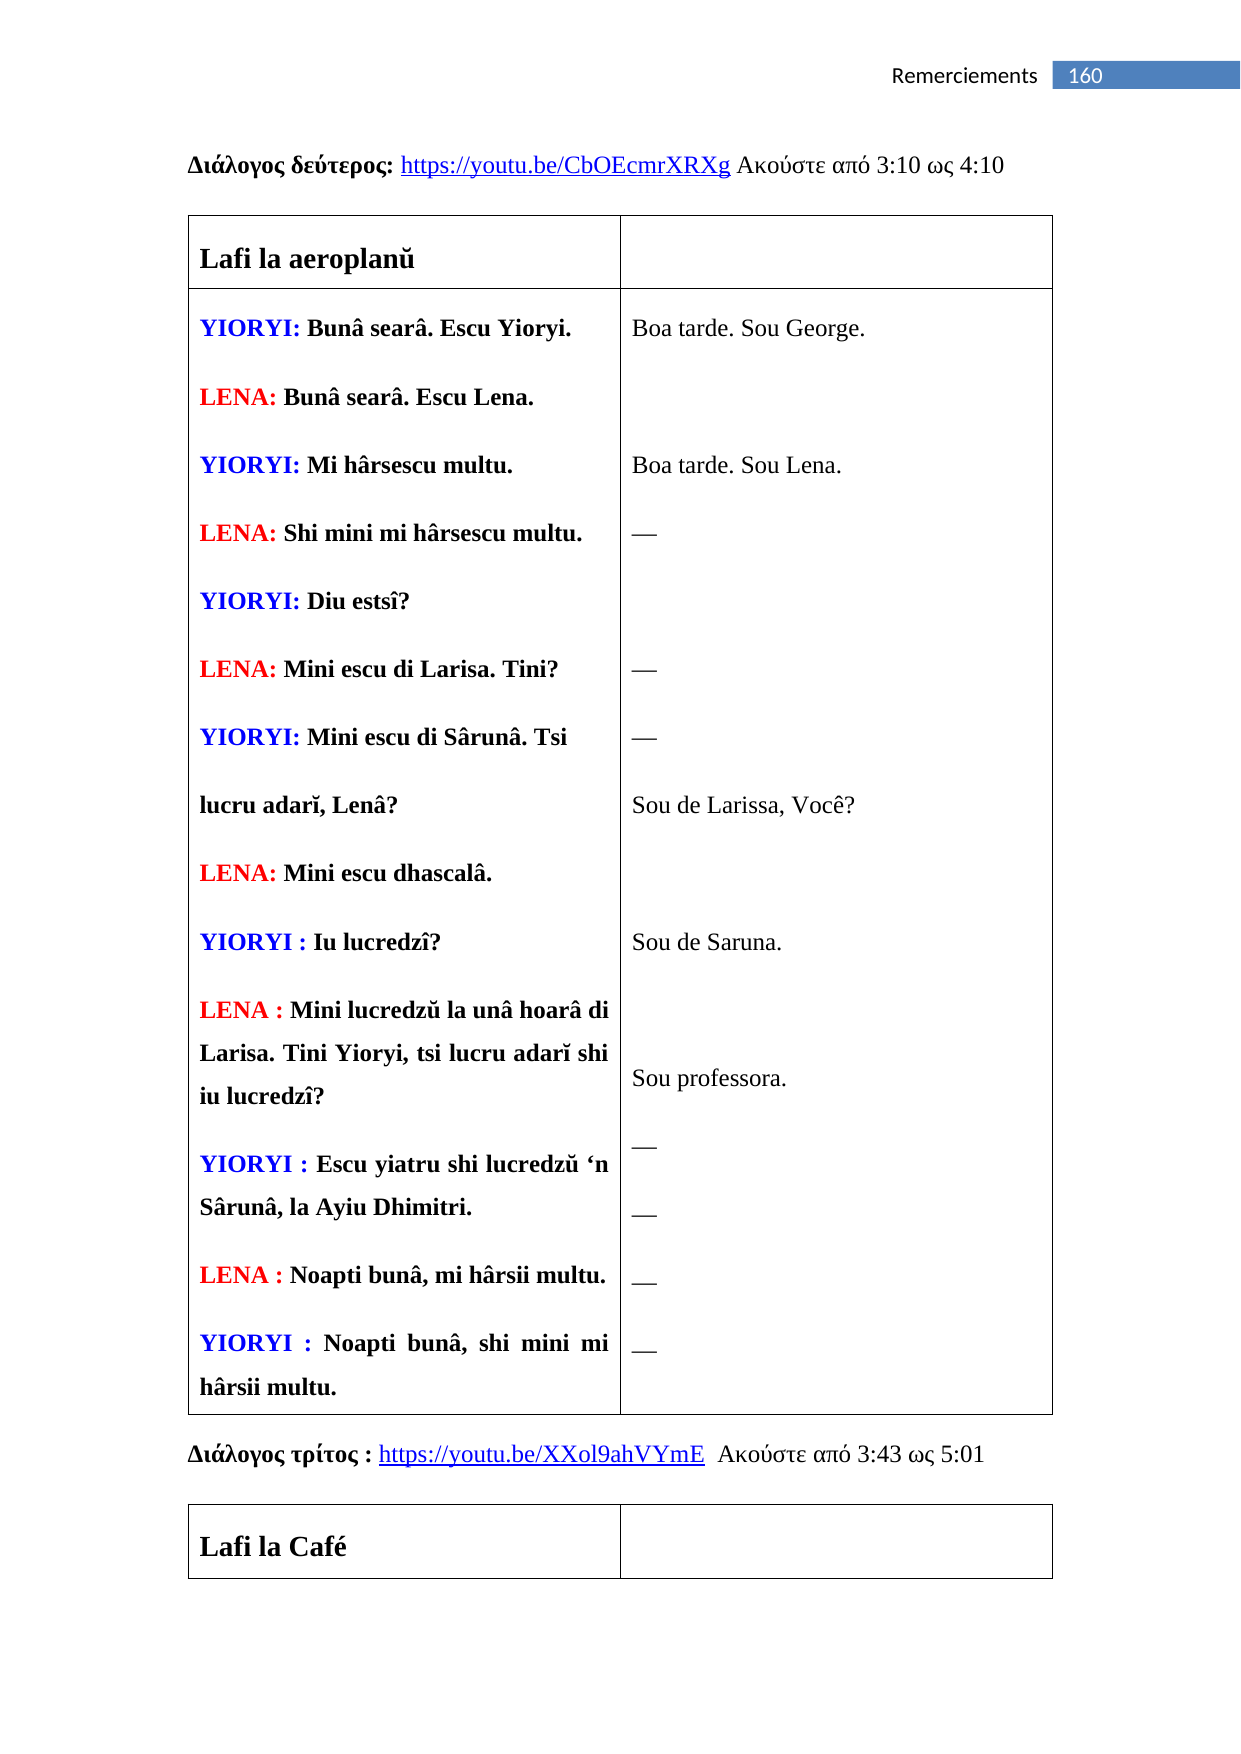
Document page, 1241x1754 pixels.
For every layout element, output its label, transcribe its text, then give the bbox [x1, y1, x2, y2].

table_header Lafi la Café [189, 1505, 620, 1577]
table_header Lafi la aeroplanŭ [189, 216, 620, 287]
text Διάλογος τρίτος : https://youtu.be/XXol9ahVYmE Ακούστε από 3:43 ως 5:01 [187, 1439, 1053, 1468]
table_header [621, 216, 1052, 287]
text Διάλογος δεύτερος: https://youtu.be/CbOEcmrXRXg Ακούστε από 3:10 ως 4:10 [187, 150, 1053, 179]
table_header [621, 1505, 1052, 1577]
table_cell Boa tarde. Sou George. Boa tarde. Sou Lena. — — — Sou de Larissa, Você? Sou de Saruna. Sou professora. — — — — [621, 289, 1052, 1413]
table_cell YIORYI: Bunâ searâ. Escu Yioryi. LENA: Bunâ searâ. Escu Lena. YIORYI: Mi hârsescu multu. LENA: Shi mini mi hârsescu multu. YIORYI: Diu estsî? LENA: Mini escu di Larisa. Tini? YIORYI: Mini escu di Sârunâ. Tsi lucru adarĭ, Lenâ? LENA: Mini escu dhascalâ. YIORYI : Iu lucredzî? LENA : Mini lucredzŭ la unâ hoarâ di Larisa. Tini Yioryi, tsi lucru adarĭ shi iu lucredzî? YIORYI : Escu yiatru shi lucredzŭ ʻn Sârunâ, la Ayiu Dhimitri. LENA : Noapti bunâ, mi hârsii multu. YIORYI : Noapti bunâ, shi mini mi hârsii multu. [189, 289, 620, 1413]
